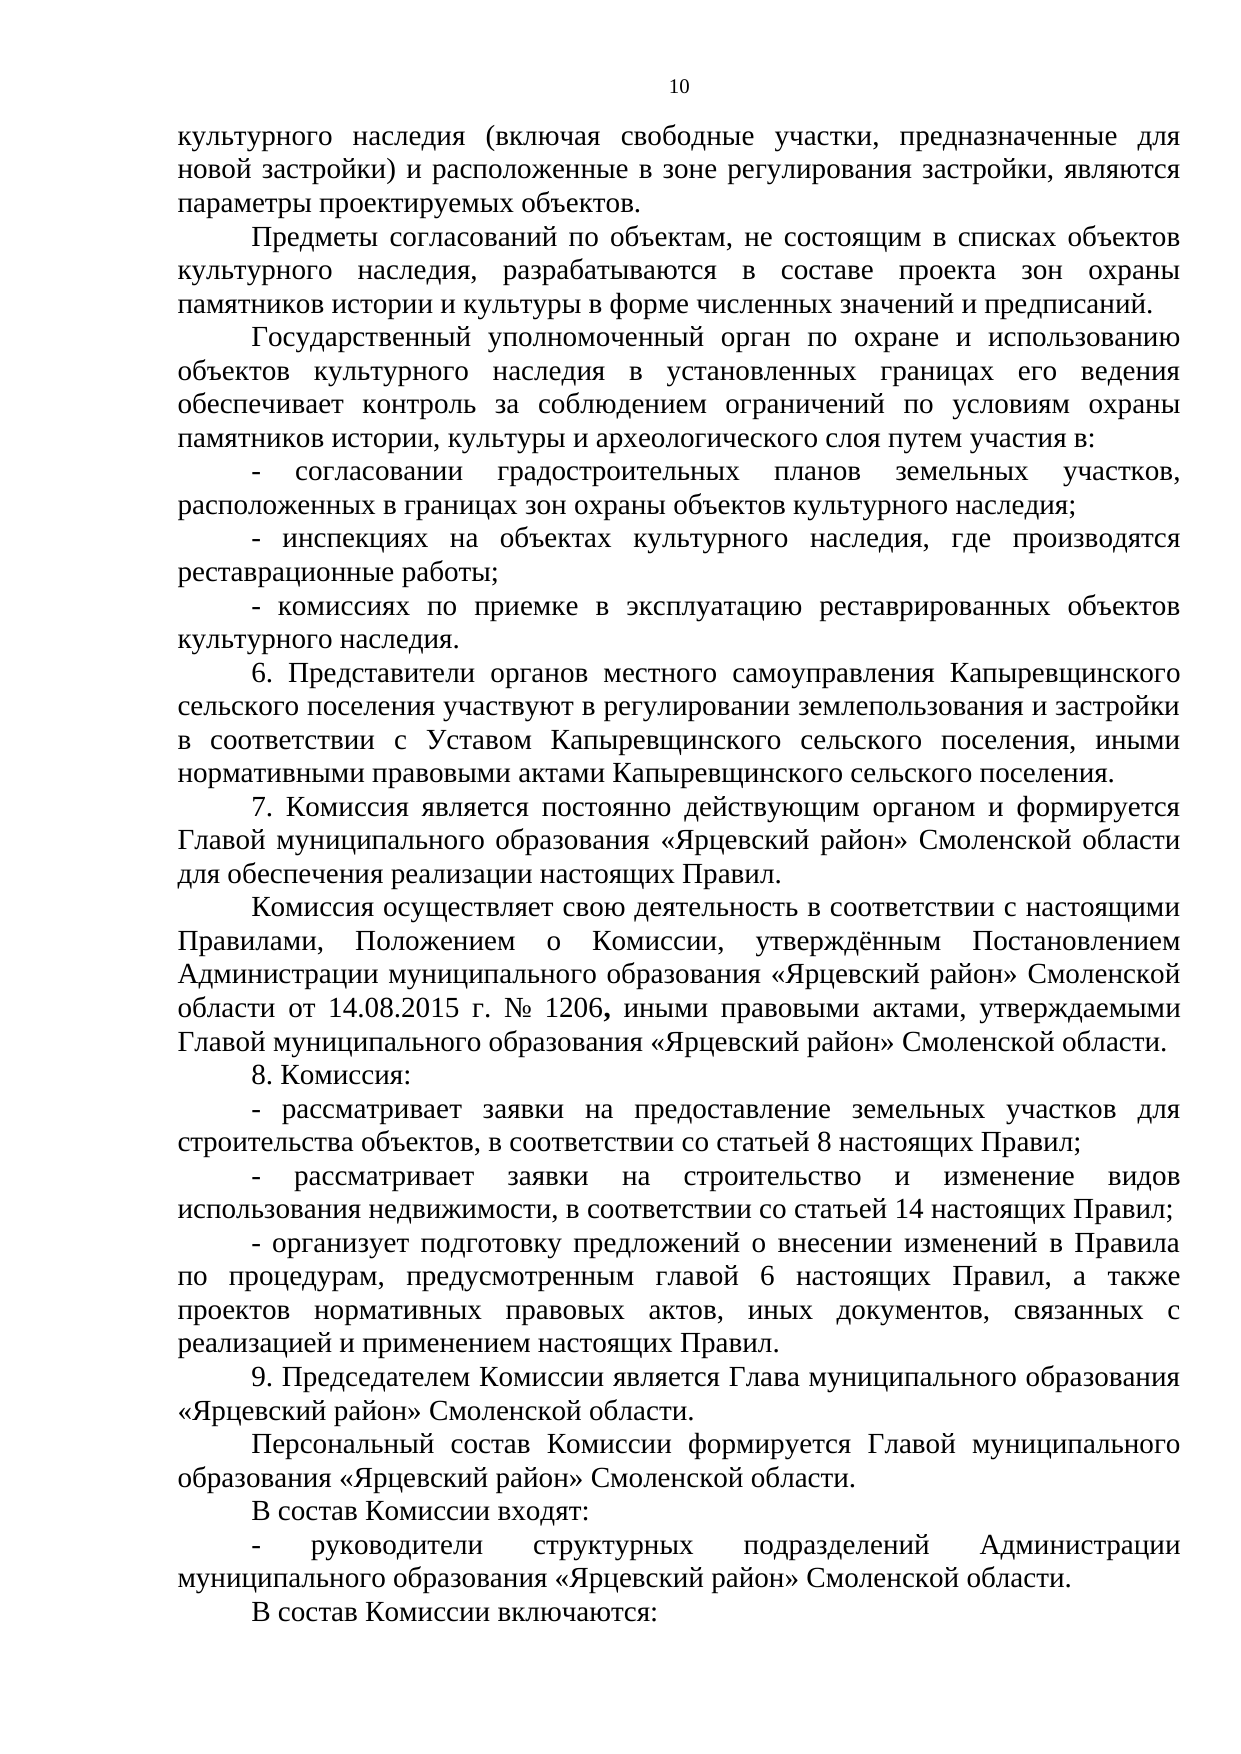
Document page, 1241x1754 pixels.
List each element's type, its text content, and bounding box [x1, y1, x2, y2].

text - руководители структурных подразделений Администрации муниципального образования «Ярцевский район» Смоленской области. [177, 1527, 1181, 1594]
text - комиссиях по приемке в эксплуатацию реставрированных объектов культурного наследия. [177, 588, 1181, 655]
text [177, 118, 1181, 219]
text - рассматривает заявки на строительство и изменение видов использования недвижимости, в соответствии со статьей 14 настоящих Правил; [177, 1158, 1181, 1225]
text Персональный состав Комиссии формируется Главой муниципального образования «Ярцевский район» Смоленской области. [177, 1426, 1181, 1493]
text Государственный уполномоченный орган по охране и использованию объектов культурного наследия в установленных границах его ведения обеспечивает контроль за соблюдением ограничений по условиям охраны памятников истории, культуры и археологического слоя путем участия в: [177, 319, 1181, 453]
text Комиссия осуществляет свою деятельность в соответствии с настоящими Правилами, Положением о Комиссии, утверждённым Постановлением Администрации муниципального образования «Ярцевский район» Смоленской области от 14.08.2015 г. № 1206, иными правовыми актами, утверждаемыми Главой муниципального образования «Ярцевский район» Смоленской области. [177, 889, 1181, 1057]
text - согласовании градостроительных планов земельных участков, расположенных в границах зон охраны объектов культурного наследия; [177, 453, 1181, 521]
text - инспекциях на объектах культурного наследия, где производятся реставрационные работы; [177, 521, 1181, 588]
text 8. Комиссия: [177, 1057, 1181, 1091]
text 9. Председателем Комиссии является Глава муниципального образования «Ярцевский район» Смоленской области. [177, 1359, 1181, 1426]
text Предметы согласований по объектам, не состоящим в списках объектов культурного наследия, разрабатываются в составе проекта зон охраны памятников истории и культуры в форме численных значений и предписаний. [177, 219, 1181, 319]
text - рассматривает заявки на предоставление земельных участков для строительства объектов, в соответствии со статьей 8 настоящих Правил; [177, 1091, 1181, 1158]
text В состав Комиссии включаются: [177, 1594, 1181, 1627]
text 7. Комиссия является постоянно действующим органом и формируется Главой муниципального образования «Ярцевский район» Смоленской области для обеспечения реализации настоящих Правил. [177, 789, 1181, 889]
text 6. Представители органов местного самоуправления Капыревщинского сельского поселения участвуют в регулировании землепользования и застройки в соответствии с Уставом Капыревщинского сельского поселения, иными нормативными правовыми актами Капыревщинского сельского поселения. [177, 655, 1181, 789]
text - организует подготовку предложений о внесении изменений в Правила по процедурам, предусмотренным главой 6 настоящих Правил, а также проектов нормативных правовых актов, иных документов, связанных с реализацией и применением настоящих Правил. [177, 1225, 1181, 1359]
text В состав Комиссии входят: [177, 1493, 1181, 1527]
